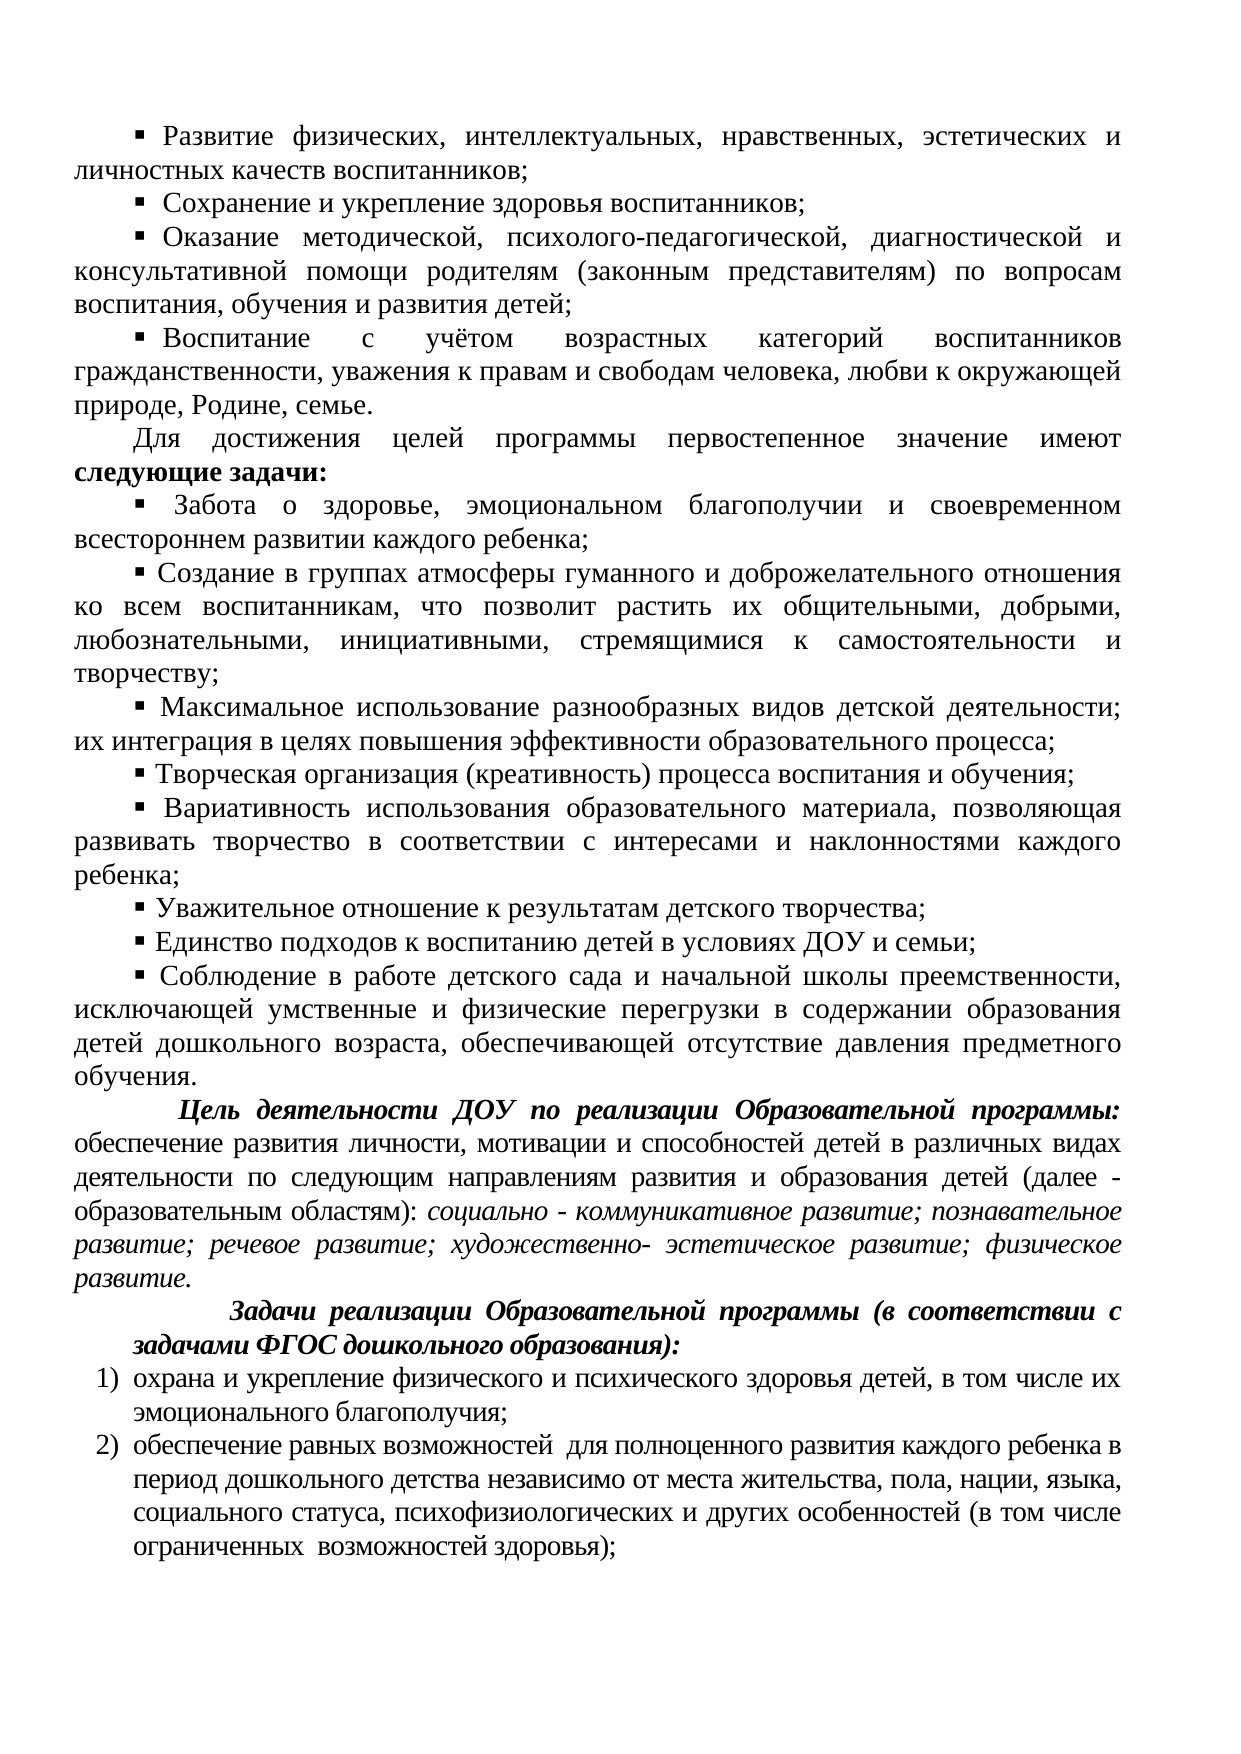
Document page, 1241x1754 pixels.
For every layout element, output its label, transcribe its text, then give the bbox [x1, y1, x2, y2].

list обеспечение равных возможностей для полноценного развития каждого ребенка в период дошкольного детства независимо от места жительства, пола, нации, языка, социального статуса, психофизиологических и других особенностей (в том числе ограниченных возможностей здоровья); [95, 1427, 1122, 1562]
list Забота о здоровье, эмоциональном благополучии и своевременном всестороннем развитии каждого ребенка; [74, 487, 1122, 555]
list Оказание методической, психолого-педагогической, диагностической и консультативной помощи родителям (законным представителям) по вопросам воспитания, обучения и развития детей; [74, 219, 1122, 320]
list Развитие физических, интеллектуальных, нравственных, эстетических и личностных качеств воспитанников; [74, 118, 1122, 185]
list Вариативность использования образовательного материала, позволяющая развивать творчество в соответствии с интересами и наклонностями каждого ребенка; [74, 790, 1122, 891]
list Сохранение и укрепление здоровья воспитанников; [74, 185, 1122, 219]
list Максимальное использование разнообразных видов детской деятельности; их интеграция в целях повышения эффективности образовательного процесса; [74, 689, 1122, 756]
text Задачи реализации Образовательной программы (в соответствии с задачами ФГОС дошкольного образования): [133, 1293, 1122, 1360]
list охрана и укрепление физического и психического здоровья детей, в том числе их эмоционального благополучия; [95, 1360, 1122, 1427]
text Цель деятельности ДОУ по реализации Образовательной программы: обеспечение развития личности, мотивации и способностей детей в различных видах деятельности по следующим направлениям развития и образования детей (далее - образовательным областям): социально - коммуникативное развитие; познавательное развитие; речевое развитие; художественно- эстетическое развитие; физическое развитие. [74, 1092, 1122, 1293]
list Единство подходов к воспитанию детей в условиях ДОУ и семьи; [74, 924, 1122, 958]
list Соблюдение в работе детского сада и начальной школы преемственности, исключающей умственные и физические перегрузки в содержании образования детей дошкольного возраста, обеспечивающей отсутствие давления предметного обучения. [74, 958, 1122, 1092]
list Уважительное отношение к результатам детского творчества; [74, 891, 1122, 924]
text Для достижения целей программы первостепенное значение имеют следующие задачи: [74, 420, 1122, 487]
list Воспитание с учётом возрастных категорий воспитанников гражданственности, уважения к правам и свободам человека, любви к окружающей природе, Родине, семье. [74, 320, 1122, 420]
list Создание в группах атмосферы гуманного и доброжелательного отношения ко всем воспитанникам, что позволит растить их общительными, добрыми, любознательными, инициативными, стремящимися к самостоятельности и творчеству; [74, 555, 1122, 689]
list Творческая организация (креативность) процесса воспитания и обучения; [74, 756, 1122, 790]
